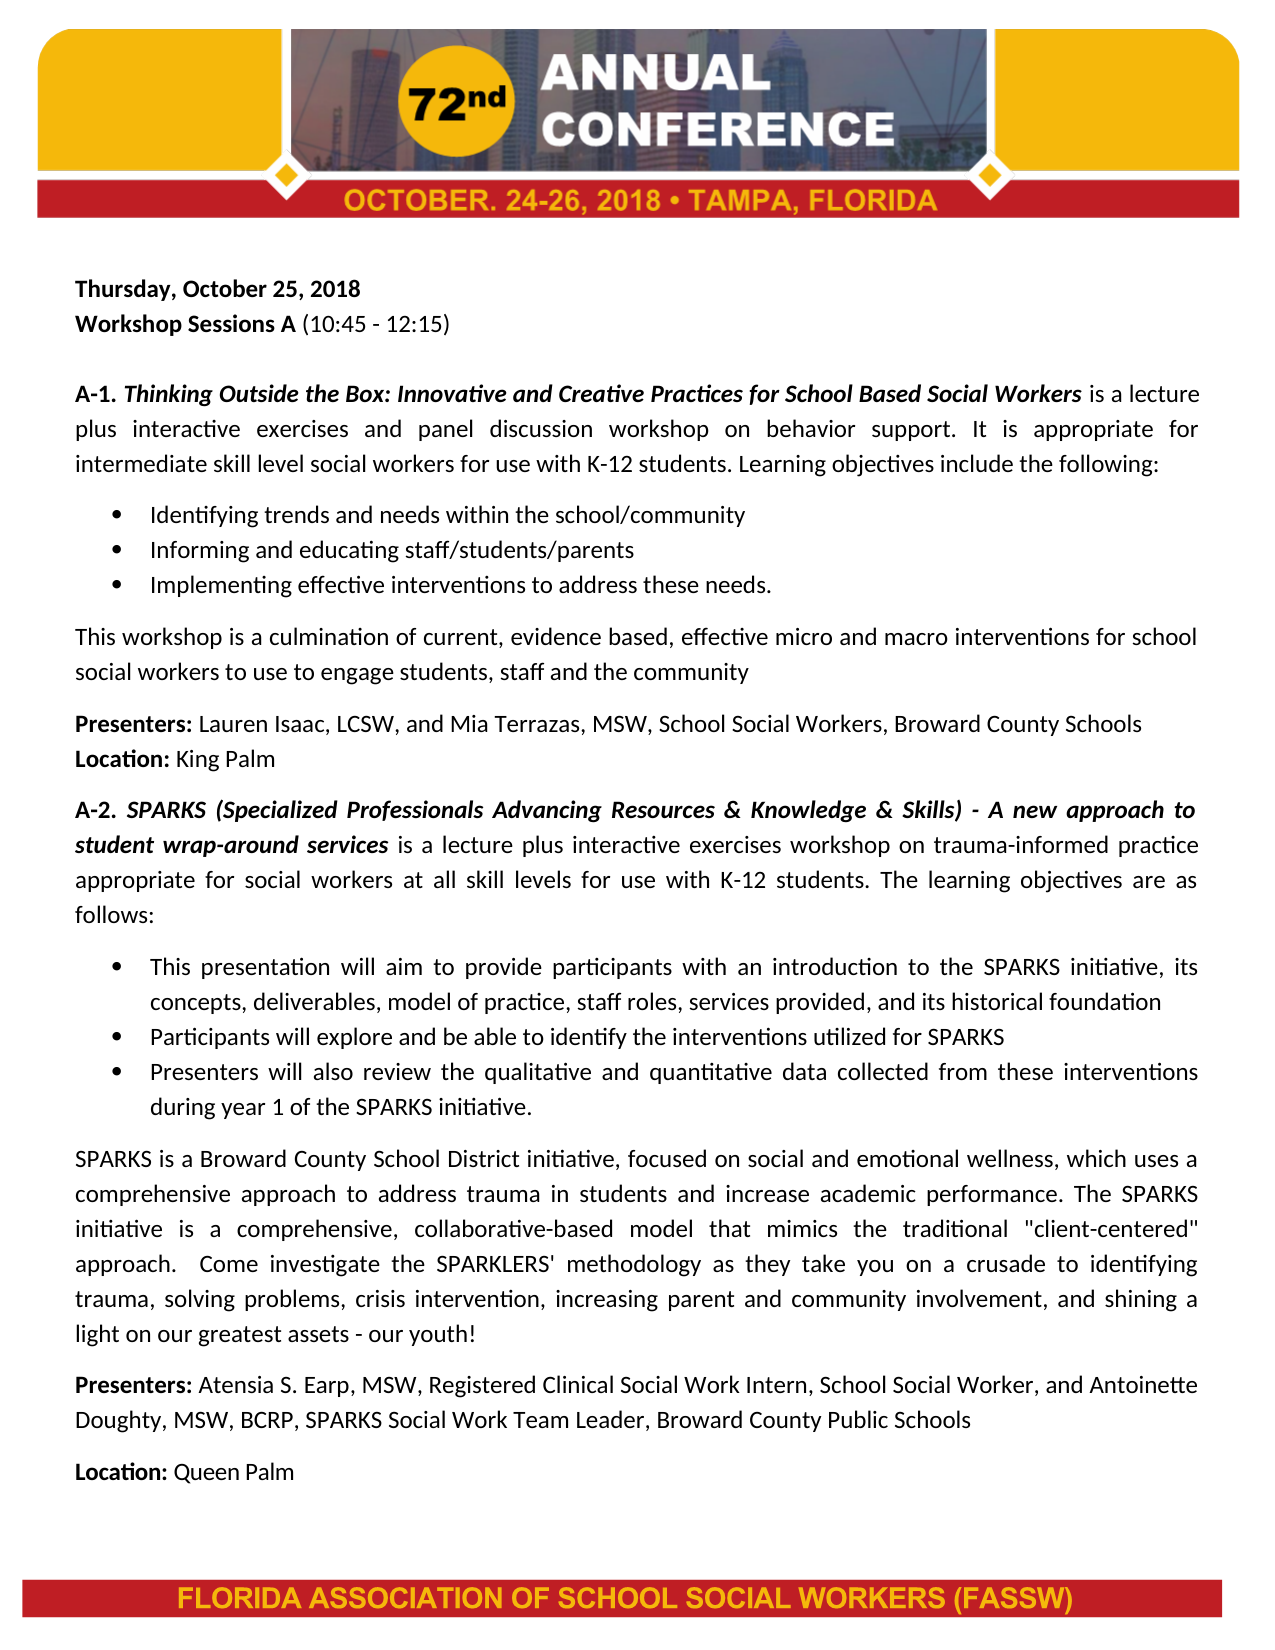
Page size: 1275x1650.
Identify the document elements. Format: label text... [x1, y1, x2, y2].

text Thursday, October 25, 2018 [75, 273, 1200, 303]
list Informing and educating staff/students/parents [112, 535, 1200, 565]
list This presentation will aim to provide participants with an introduction to the SPARKS initiative, its concepts, deliverables, model of practice, staff roles, services provided, and its historical foundation [112, 951, 1200, 1017]
text Location: King Palm [75, 743, 1200, 773]
text Presenters: Atensia S. Earp, MSW, Registered Clinical Social Work Intern, School Social Worker, and Antoinette Doughty, MSW, BCRP, SPARKS Social Work Team Leader, Broward County Public Schools [75, 1370, 1200, 1435]
list Implementing effective interventions to address these needs. [112, 570, 1200, 600]
text A-2. SPARKS (Specialized Professionals Advancing Resources & Knowledge & Skills) - A new approach to student wrap-around services is a lecture plus interactive exercises workshop on trauma-informed practice appropriate for social workers at all skill levels for use with K-12 students. The learning objectives are as follows: [75, 795, 1200, 930]
list Identifying trends and needs within the school/community [112, 500, 1200, 530]
picture [0, 15, 1275, 238]
text Location: Queen Palm [75, 1456, 1200, 1487]
list Participants will explore and be able to identify the interventions utilized for SPARKS [112, 1021, 1200, 1052]
text Presenters: Lauren Isaac, LCSW, and Mia Terrazas, MSW, School Social Workers, Broward County Schools [75, 708, 1200, 738]
picture [18, 1574, 1223, 1621]
text A-1. Thinking Outside the Box: Innovative and Creative Practices for School Based Social Workers is a lecture plus interactive exercises and panel discussion workshop on behavior support. It is appropriate for intermediate skill level social workers for use with K-12 students. Learning objectives include the following: [75, 378, 1200, 478]
text SPARKS is a Broward County School District initiative, focused on social and emotional wellness, which uses a comprehensive approach to address trauma in students and increase academic performance. The SPARKS initiative is a comprehensive, collaborative-based model that mimics the traditional "client-centered" approach. Come investigate the SPARKLERS' methodology as they take you on a crusade to identifying trauma, solving problems, crisis intervention, increasing parent and community involvement, and shining a light on our greatest assets - our youth! [75, 1143, 1200, 1348]
text This workshop is a culmination of current, evidence based, effective micro and macro interventions for school social workers to use to engage students, staff and the community [75, 621, 1200, 687]
text Workshop Sessions A (10:45 - 12:15) [75, 308, 1200, 338]
list Presenters will also review the qualitative and quantitative data collected from these interventions during year 1 of the SPARKS initiative. [112, 1056, 1200, 1122]
